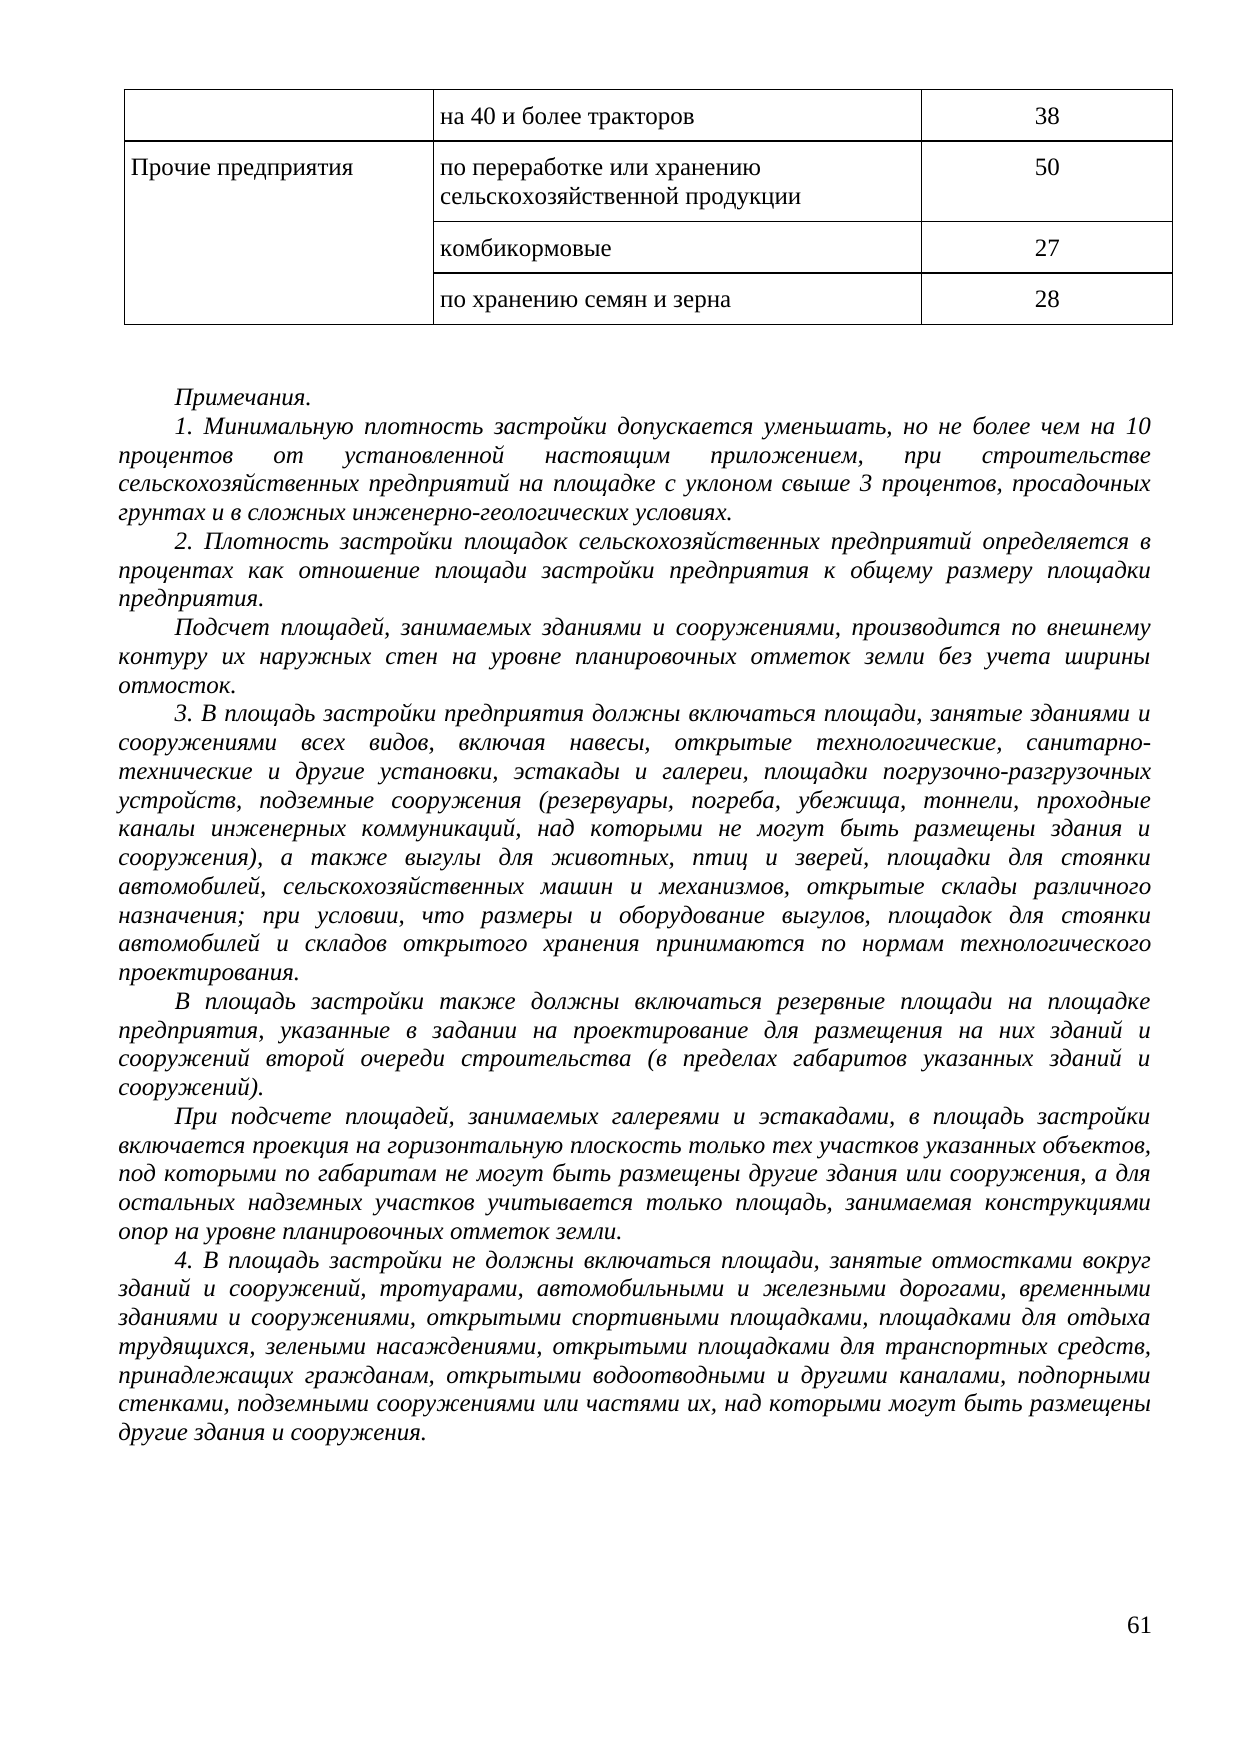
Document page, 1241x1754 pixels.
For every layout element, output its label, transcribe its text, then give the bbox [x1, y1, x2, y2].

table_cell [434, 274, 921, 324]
text Примечания. [118, 382, 1152, 411]
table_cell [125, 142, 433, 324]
text 4. В площадь застройки не должны включаться площади, занятые отмостками вокруг зданий и сооружений, тротуарами, автомобильными и железными дорогами, временными зданиями и сооружениями, открытыми спортивными площадками, площадками для отдыха трудящихся, зелеными насаждениями, открытыми площадками для транспортных средств, принадлежащих гражданам, открытыми водоотводными и другими каналами, подпорными стенками, подземными сооружениями или частями их, над которыми могут быть размещены другие здания и сооружения. [118, 1245, 1152, 1446]
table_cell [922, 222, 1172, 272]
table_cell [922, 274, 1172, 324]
text 1. Минимальную плотность застройки допускается уменьшать, но не более чем на 10 процентов от установленной настоящим приложением, при строительстве сельскохозяйственных предприятий на площадке с уклоном свыше 3 процентов, просадочных грунтах и в сложных инженерно-геологических условиях. [118, 411, 1152, 526]
text Подсчет площадей, занимаемых зданиями и сооружениями, производится по внешнему контуру их наружных стен на уровне планировочных отметок земли без учета ширины отмосток. [118, 612, 1152, 698]
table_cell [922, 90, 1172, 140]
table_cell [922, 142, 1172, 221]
text 2. Плотность застройки площадок сельскохозяйственных предприятий определяется в процентах как отношение площади застройки предприятия к общему размеру площадки предприятия. [118, 526, 1152, 612]
text В площадь застройки также должны включаться резервные площади на площадке предприятия, указанные в задании на проектирование для размещения на них зданий и сооружений второй очереди строительства (в пределах габаритов указанных зданий и сооружений). [118, 986, 1152, 1101]
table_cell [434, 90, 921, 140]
text При подсчете площадей, занимаемых галереями и эстакадами, в площадь застройки включается проекция на горизонтальную плоскость только тех участков указанных объектов, под которыми по габаритам не могут быть размещены другие здания или сооружения, а для остальных надземных участков учитывается только площадь, занимаемая конструкциями опор на уровне планировочных отметок земли. [118, 1101, 1152, 1245]
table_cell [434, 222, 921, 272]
text 3. В площадь застройки предприятия должны включаться площади, занятые зданиями и сооружениями всех видов, включая навесы, открытые технологические, санитарно-технические и другие установки, эстакады и галереи, площадки погрузочно-разгрузочных устройств, подземные сооружения (резервуары, погреба, убежища, тоннели, проходные каналы инженерных коммуникаций, над которыми не могут быть размещены здания и сооружения), а также выгулы для животных, птиц и зверей, площадки для стоянки автомобилей, сельскохозяйственных машин и механизмов, открытые склады различного назначения; при условии, что размеры и оборудование выгулов, площадок для стоянки автомобилей и складов открытого хранения принимаются по нормам технологического проектирования. [118, 698, 1152, 986]
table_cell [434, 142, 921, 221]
